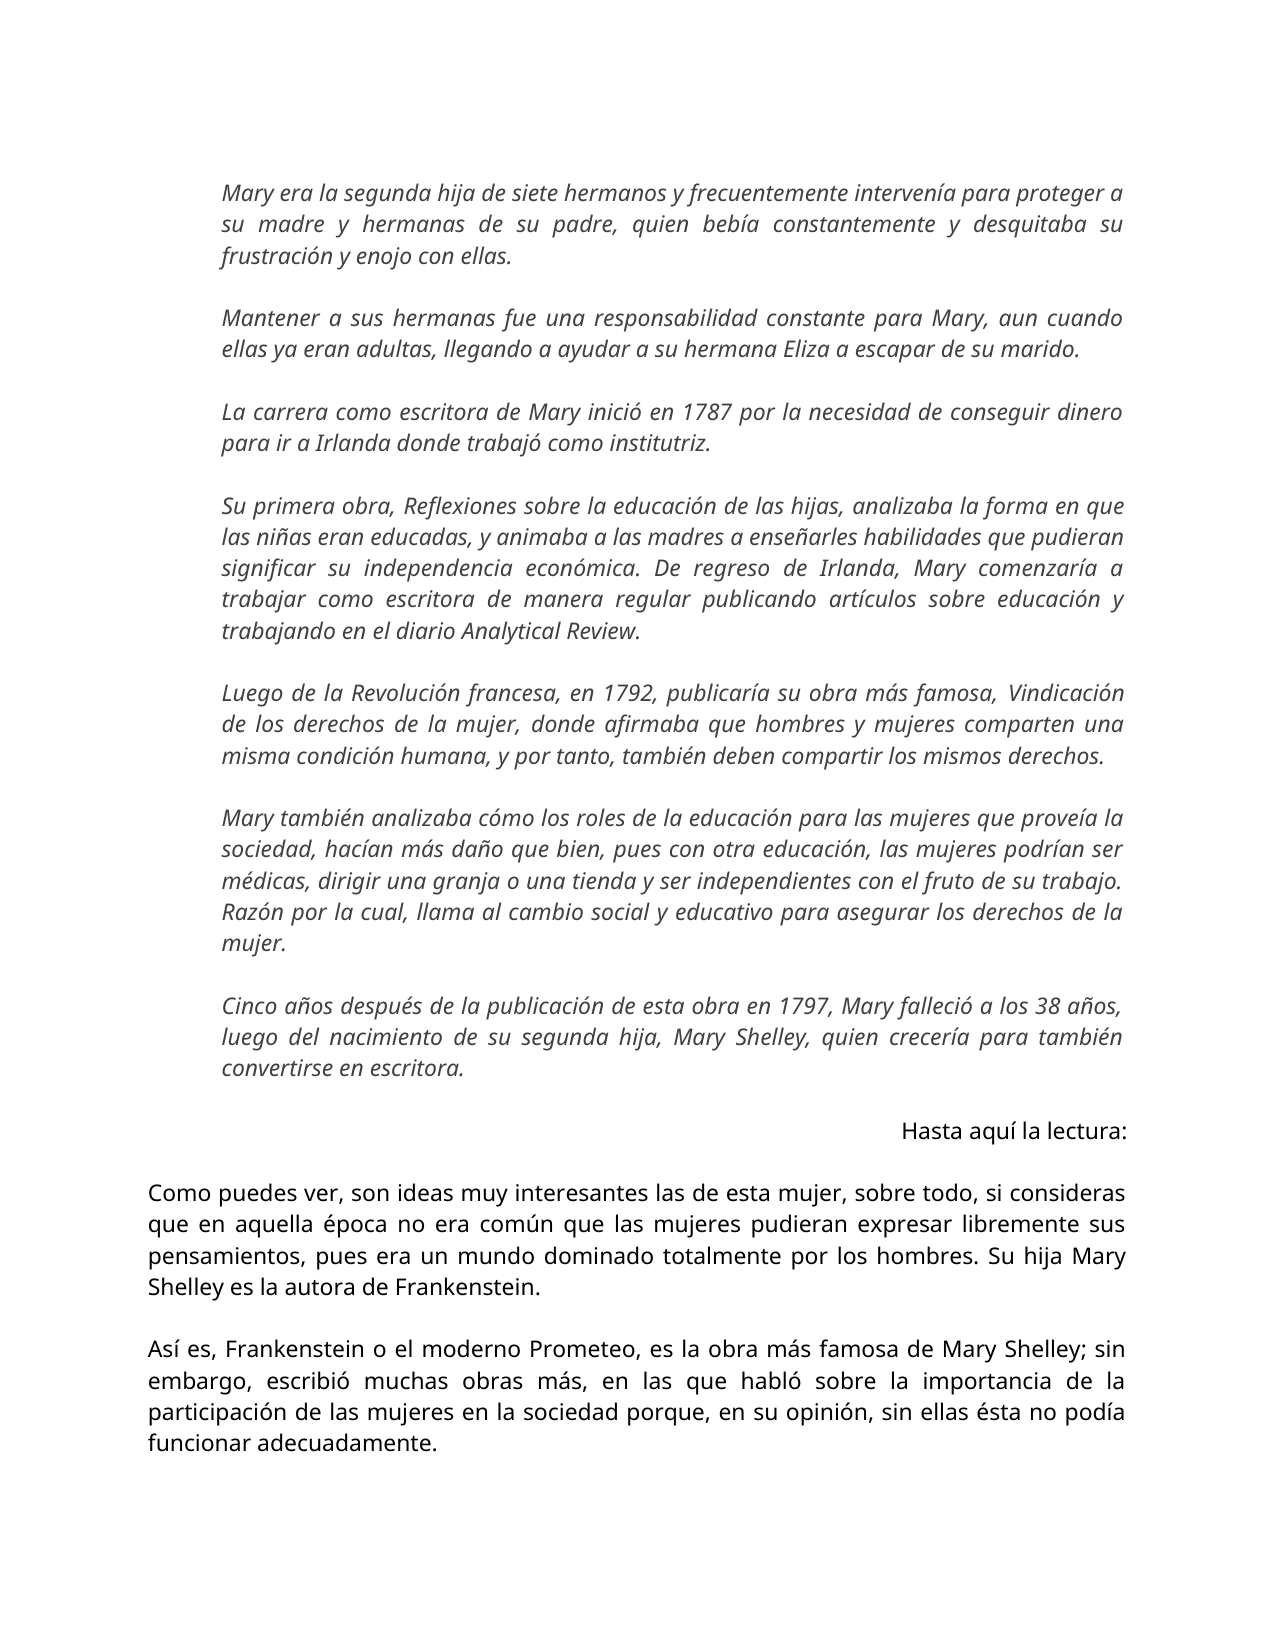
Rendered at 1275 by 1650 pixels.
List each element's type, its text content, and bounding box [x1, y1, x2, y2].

text Como puedes ver, son ideas muy interesantes las de esta mujer, sobre todo, si consideras que en aquella época no era común que las mujeres pudieran expresar libremente sus pensamientos, pues era un mundo dominado totalmente por los hombres. Su hija Mary Shelley es la autora de Frankenstein. [148, 1177, 1127, 1302]
text Luego de la Revolución francesa, en 1792, publicaría su obra más famosa, Vindicación de los derechos de la mujer, donde afirmaba que hombres y mujeres comparten una misma condición humana, y por tanto, también deben compartir los mismos derechos. [221, 677, 1127, 771]
text Mary era la segunda hija de siete hermanos y frecuentemente intervenía para proteger a su madre y hermanas de su padre, quien bebía constantemente y desquitaba su frustración y enojo con ellas. [221, 177, 1127, 271]
text Así es, Frankenstein o el moderno Prometeo, es la obra más famosa de Mary Shelley; sin embargo, escribió muchas obras más, en las que habló sobre la importancia de la participación de las mujeres en la sociedad porque, en su opinión, sin ellas ésta no podía funcionar adecuadamente. [148, 1333, 1127, 1458]
text Mantener a sus hermanas fue una responsabilidad constante para Mary, aun cuando ellas ya eran adultas, llegando a ayudar a su hermana Eliza a escapar de su marido. [221, 302, 1127, 365]
text Su primera obra, Reflexiones sobre la educación de las hijas, analizaba la forma en que las niñas eran educadas, y animaba a las madres a enseñarles habilidades que pudieran significar su independencia económica. De regreso de Irlanda, Mary comenzaría a trabajar como escritora de manera regular publicando artículos sobre educación y trabajando en el diario Analytical Review. [221, 490, 1127, 646]
text Mary también analizaba cómo los roles de la educación para las mujeres que proveía la sociedad, hacían más daño que bien, pues con otra educación, las mujeres podrían ser médicas, dirigir una granja o una tienda y ser independientes con el fruto de su trabajo. Razón por la cual, llama al cambio social y educativo para asegurar los derechos de la mujer. [221, 802, 1127, 958]
text Hasta aquí la lectura: [148, 1115, 1127, 1146]
text La carrera como escritora de Mary inició en 1787 por la necesidad de conseguir dinero para ir a Irlanda donde trabajó como institutriz. [221, 396, 1127, 458]
text Cinco años después de la publicación de esta obra en 1797, Mary falleció a los 38 años, luego del nacimiento de su segunda hija, Mary Shelley, quien crecería para también convertirse en escritora. [221, 990, 1127, 1083]
